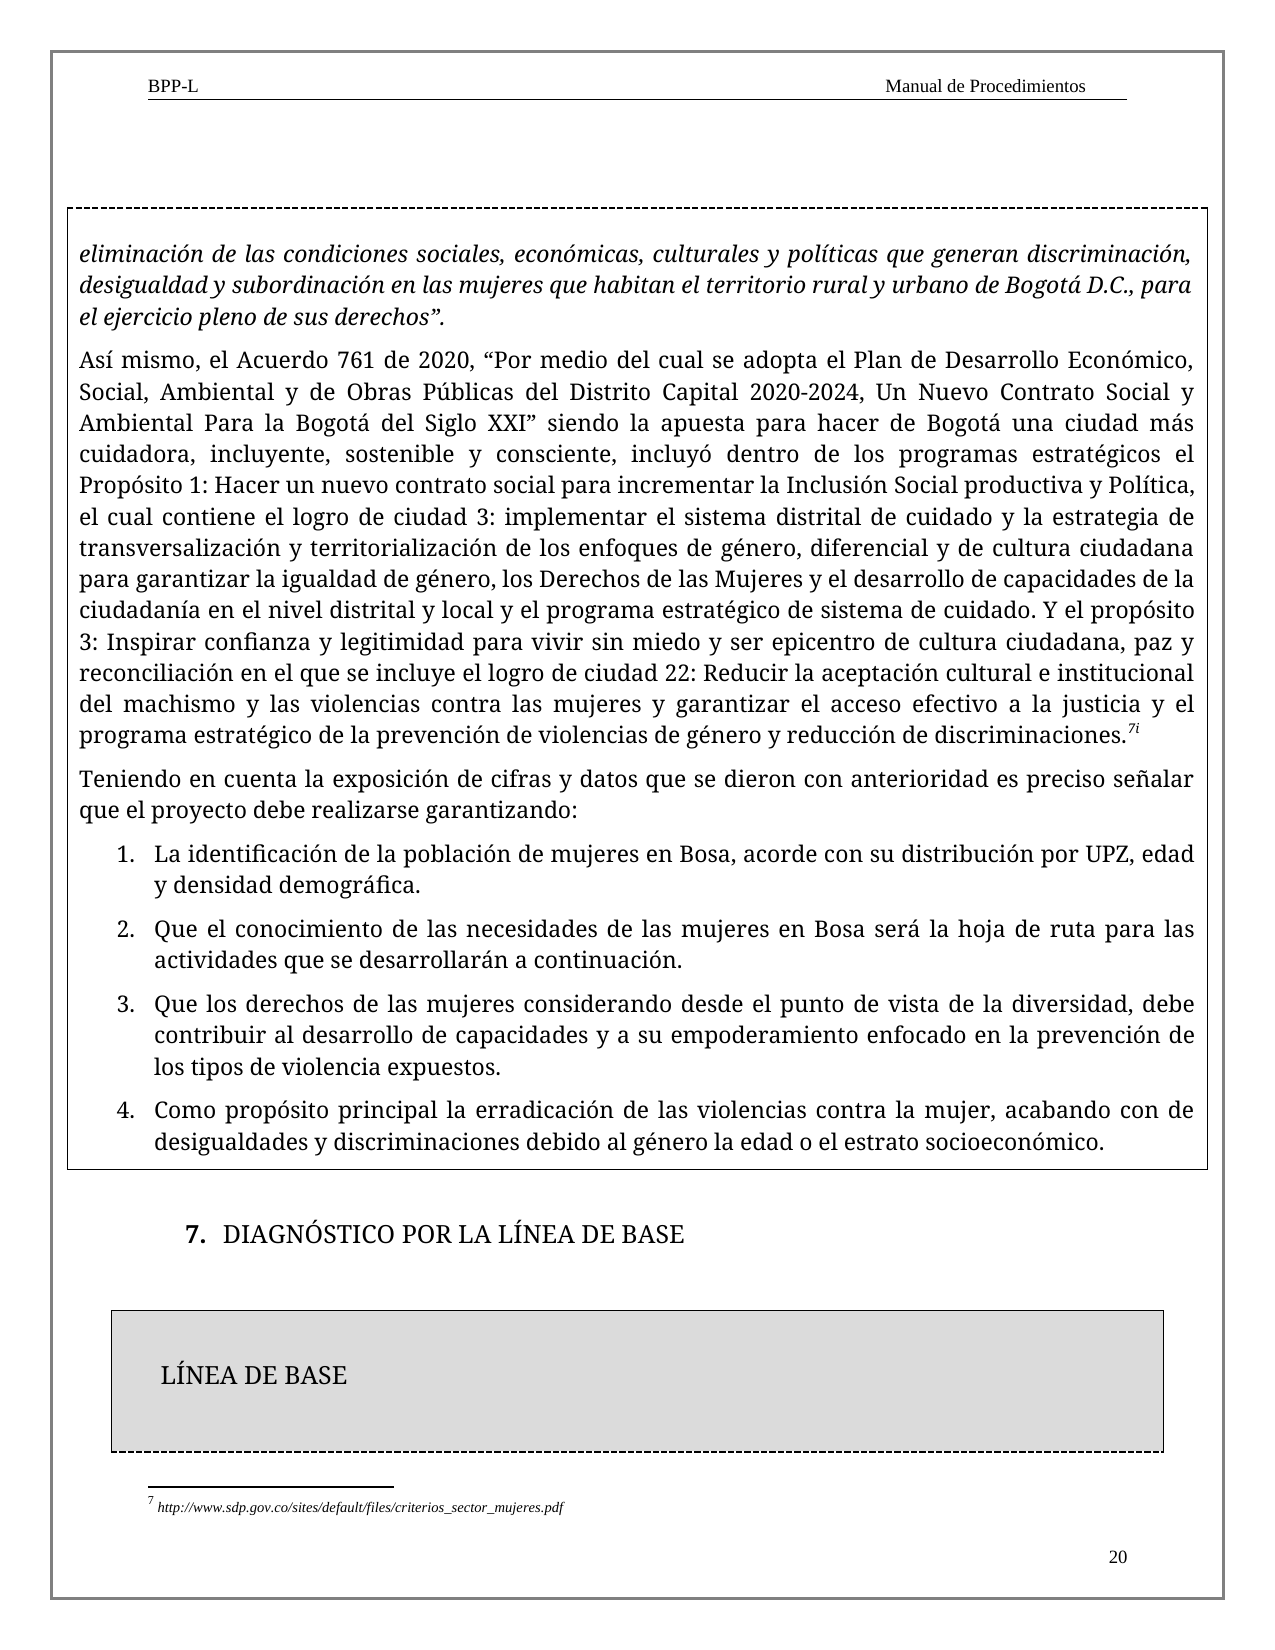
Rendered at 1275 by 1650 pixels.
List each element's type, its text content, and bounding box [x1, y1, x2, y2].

subtitle DIAGNÓSTICO POR LA LÍNEA DE BASE [185, 1217, 1127, 1251]
table_header LÍNEA DE BASE [112, 1311, 1163, 1451]
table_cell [68, 207, 1207, 1169]
